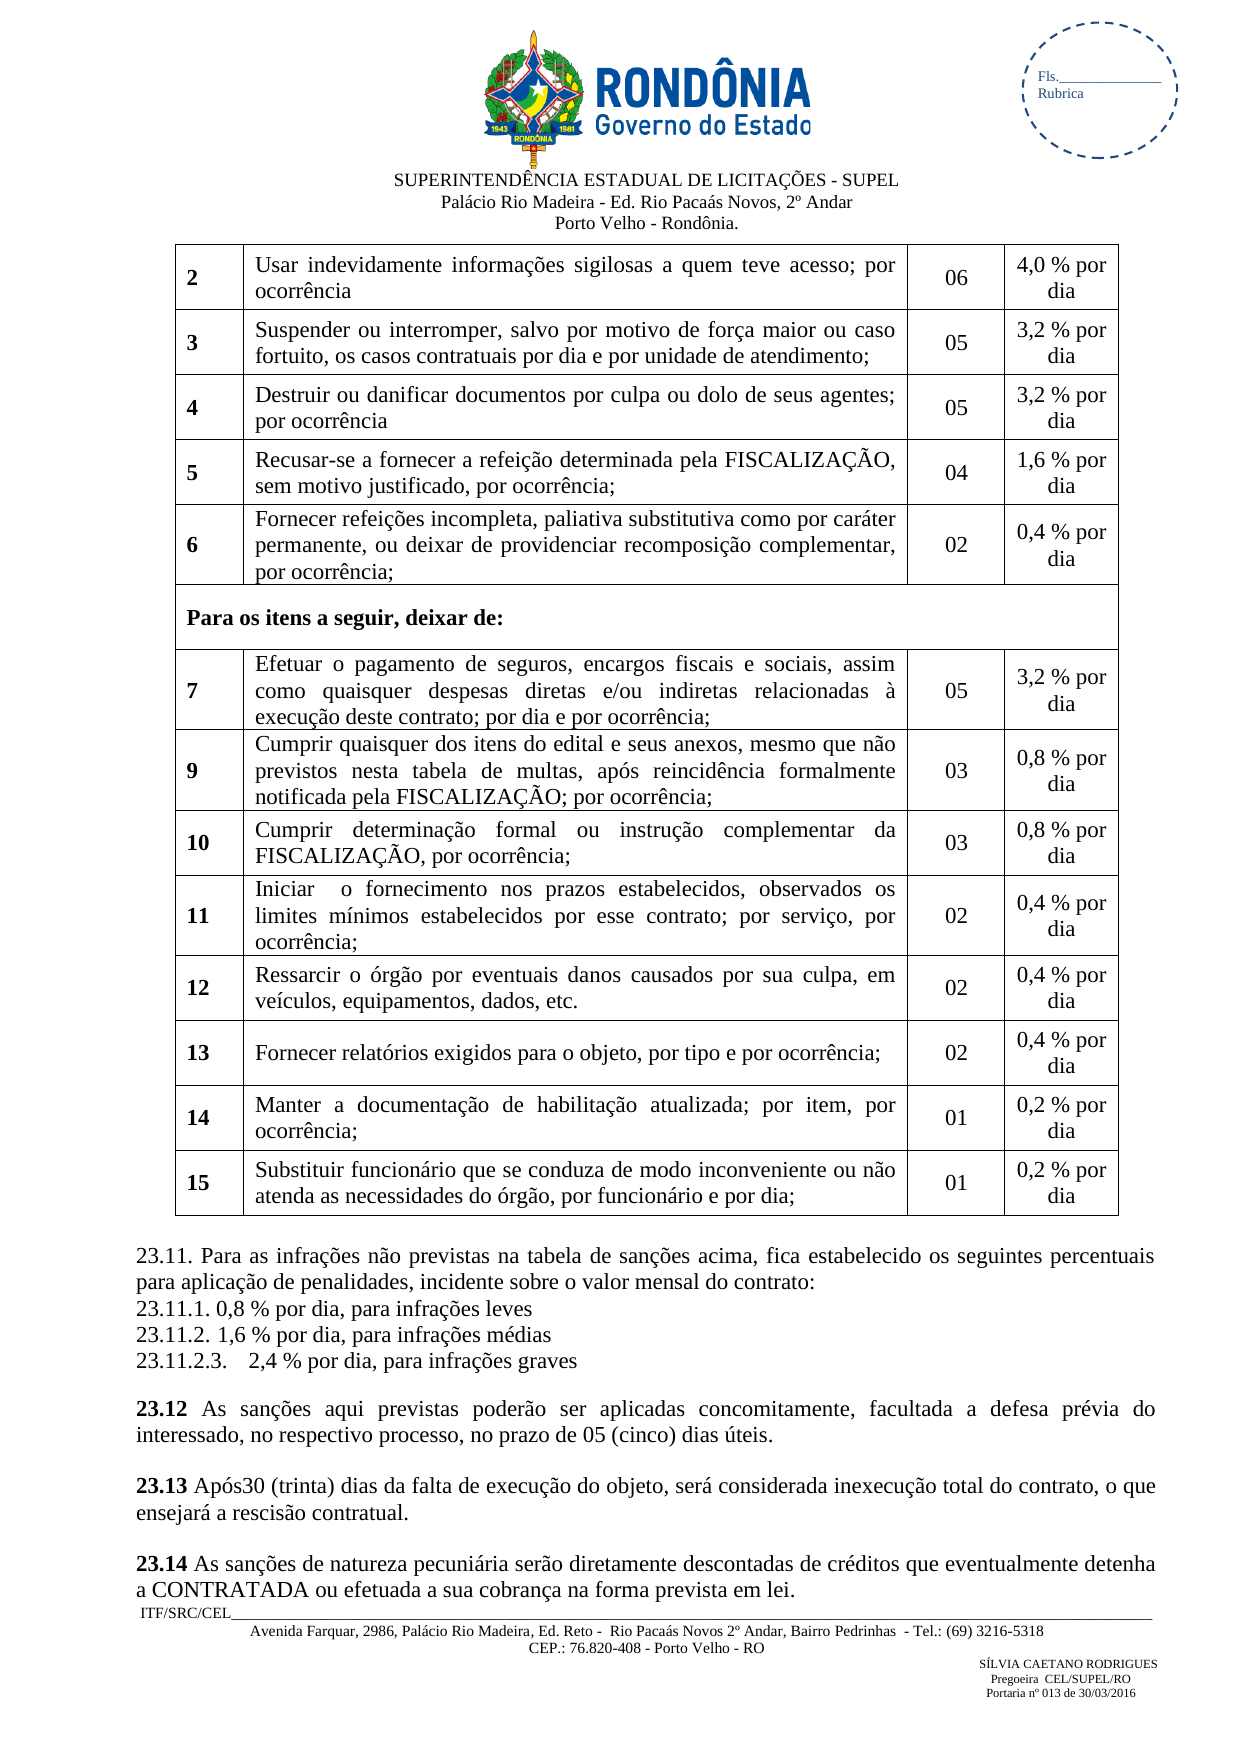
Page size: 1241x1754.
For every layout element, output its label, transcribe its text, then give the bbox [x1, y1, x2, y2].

table_cell 2 [176, 245, 243, 309]
table_cell 0,4 % por dia [1005, 956, 1118, 1019]
list 1,6 % por dia, para infrações médias [136, 1321, 1157, 1347]
table_cell Substituir funcionário que se conduza de modo inconveniente ou não atenda as necessidades do órgão, por funcionário e por dia; [244, 1151, 907, 1214]
table_cell Usar indevidamente informações sigilosas a quem teve acesso; por ocorrência [244, 245, 907, 309]
table_cell 13 [176, 1021, 243, 1084]
table_cell 4,0 % por dia [1005, 245, 1118, 309]
table_cell Fornecer relatórios exigidos para o objeto, por tipo e por ocorrência; [244, 1021, 907, 1084]
table_cell 02 [908, 956, 1004, 1019]
table_cell Destruir ou danificar documentos por culpa ou dolo de seus agentes; por ocorrência [244, 375, 907, 439]
table_cell 0,4 % por dia [1005, 1021, 1118, 1084]
table_cell 0,2 % por dia [1005, 1151, 1118, 1214]
table_cell 03 [908, 811, 1004, 874]
table_cell 3,2 % por dia [1005, 650, 1118, 729]
text 23.11.1. 0,8 % por dia, para infrações leves [136, 1295, 1157, 1321]
table_cell Iniciar o fornecimento nos prazos estabelecidos, observados os limites mínimos estabelecidos por esse contrato; por serviço, por ocorrência; [244, 876, 907, 954]
table_cell 14 [176, 1086, 243, 1149]
table_cell Manter a documentação de habilitação atualizada; por item, por ocorrência; [244, 1086, 907, 1149]
table_cell 02 [908, 505, 1004, 584]
table_cell 3,2 % por dia [1005, 310, 1118, 374]
table_cell 0,4 % por dia [1005, 505, 1118, 584]
text 23.12 As sanções aqui previstas poderão ser aplicadas concomitamente, facultada a defesa prévia do interessado, no respectivo processo, no prazo de 05 (cinco) dias úteis. [136, 1394, 1157, 1447]
table_cell Recusar-se a fornecer a refeição determinada pela FISCALIZAÇÃO, sem motivo justificado, por ocorrência; [244, 440, 907, 504]
table_cell 03 [908, 730, 1004, 809]
table_cell 9 [176, 730, 243, 809]
text 23.14 As sanções de natureza pecuniária serão diretamente descontadas de créditos que eventualmente detenha a CONTRATADA ou efetuada a sua cobrança na forma prevista em lei. [136, 1550, 1157, 1603]
table_cell 3 [176, 310, 243, 374]
table_cell 04 [908, 440, 1004, 504]
table_cell 11 [176, 876, 243, 954]
table_cell 01 [908, 1086, 1004, 1149]
table_cell Cumprir quaisquer dos itens do edital e seus anexos, mesmo que não previstos nesta tabela de multas, após reincidência formalmente notificada pela FISCALIZAÇÃO; por ocorrência; [244, 730, 907, 809]
table_cell 12 [176, 956, 243, 1019]
table_cell 3,2 % por dia [1005, 375, 1118, 439]
table_cell 0,4 % por dia [1005, 876, 1118, 954]
table_cell Suspender ou interromper, salvo por motivo de força maior ou caso fortuito, os casos contratuais por dia e por unidade de atendimento; [244, 310, 907, 374]
table_cell 15 [176, 1151, 243, 1214]
picture [483, 29, 811, 169]
table_cell 01 [908, 1151, 1004, 1214]
table_cell Fornecer refeições incompleta, paliativa substitutiva como por caráter permanente, ou deixar de providenciar recomposição complementar, por ocorrência; [244, 505, 907, 584]
table_cell 02 [908, 1021, 1004, 1084]
table_cell 10 [176, 811, 243, 874]
table_cell Efetuar o pagamento de seguros, encargos fiscais e sociais, assim como quaisquer despesas diretas e/ou indiretas relacionadas à execução deste contrato; por dia e por ocorrência; [244, 650, 907, 729]
table_cell 4 [176, 375, 243, 439]
table_cell Ressarcir o órgão por eventuais danos causados por sua culpa, em veículos, equipamentos, dados, etc. [244, 956, 907, 1019]
table_cell Para os itens a seguir, deixar de: [176, 585, 1118, 649]
table_cell 0,8 % por dia [1005, 730, 1118, 809]
table_cell 0,2 % por dia [1005, 1086, 1118, 1149]
list 2,4 % por dia, para infrações graves [136, 1347, 1157, 1374]
table_cell 5 [176, 440, 243, 504]
table_cell 06 [908, 245, 1004, 309]
table_cell 0,8 % por dia [1005, 811, 1118, 874]
text 23.13 Após30 (trinta) dias da falta de execução do objeto, será considerada inexecução total do contrato, o que ensejará a rescisão contratual. [136, 1472, 1157, 1525]
table_cell 05 [908, 310, 1004, 374]
table_cell 1,6 % por dia [1005, 440, 1118, 504]
table_cell 6 [176, 505, 243, 584]
table_cell 7 [176, 650, 243, 729]
table_cell 05 [908, 375, 1004, 439]
text 23.11. Para as infrações não previstas na tabela de sanções acima, fica estabelecido os seguintes percentuais para aplicação de penalidades, incidente sobre o valor mensal do contrato: [136, 1242, 1157, 1295]
table_cell 05 [908, 650, 1004, 729]
table_cell 02 [908, 876, 1004, 954]
table_cell Cumprir determinação formal ou instrução complementar da FISCALIZAÇÃO, por ocorrência; [244, 811, 907, 874]
